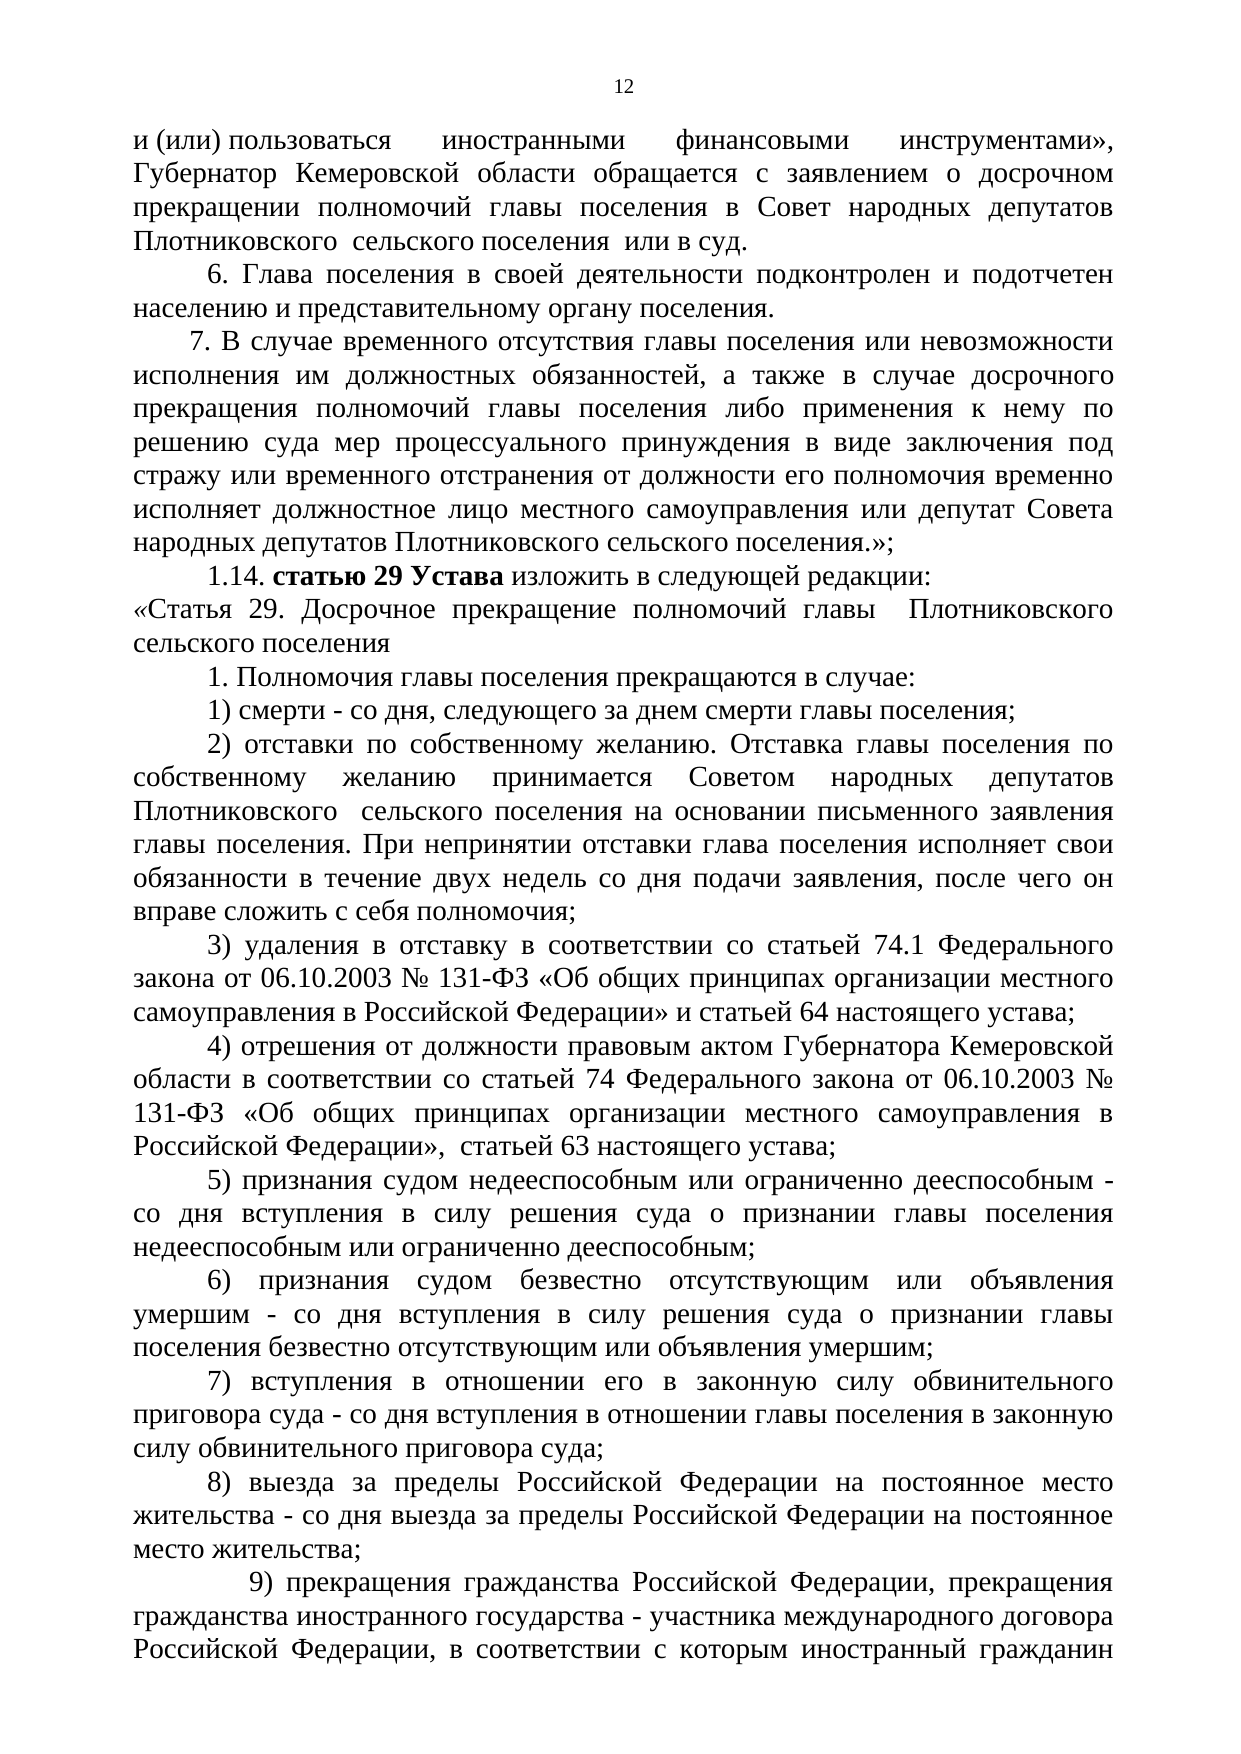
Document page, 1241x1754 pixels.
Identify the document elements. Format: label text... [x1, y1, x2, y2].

text 8) выезда за пределы Российской Федерации на постоянное место жительства - со дня выезда за пределы Российской Федерации на постоянное место жительства; [133, 1464, 1114, 1564]
text 5) признания судом недееспособным или ограниченно дееспособным - со дня вступления в силу решения суда о признании главы поселения недееспособным или ограниченно дееспособным; [133, 1162, 1114, 1262]
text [133, 122, 1114, 256]
text 4) отрешения от должности правовым актом Губернатора Кемеровской области в соответствии со статьей 74 Федерального закона от 06.10.2003 № 131-ФЗ «Об общих принципах организации местного самоуправления в Российской Федерации», статьей 63 настоящего устава; [133, 1028, 1114, 1162]
text 3) удаления в отставку в соответствии со статьей 74.1 Федерального закона от 06.10.2003 № 131-ФЗ «Об общих принципах организации местного самоуправления в Российской Федерации» и статьей 64 настоящего устава; [133, 927, 1114, 1028]
text 6. Глава поселения в своей деятельности подконтролен и подотчетен населению и представительному органу поселения. [133, 256, 1114, 323]
text 1. Полномочия главы поселения прекращаются в случае: [133, 659, 1114, 692]
text 1) смерти - со дня, следующего за днем смерти главы поселения; [133, 692, 1114, 726]
text «Статья 29. Досрочное прекращение полномочий главы Плотниковского сельского поселения [133, 592, 1114, 659]
text 2) отставки по собственному желанию. Отставка главы поселения по собственному желанию принимается Советом народных депутатов Плотниковского сельского поселения на основании письменного заявления главы поселения. При непринятии отставки глава поселения исполняет свои обязанности в течение двух недель со дня подачи заявления, после чего он вправе сложить с себя полномочия; [133, 726, 1114, 927]
text 7) вступления в отношении его в законную силу обвинительного приговора суда - со дня вступления в отношении главы поселения в законную силу обвинительного приговора суда; [133, 1363, 1114, 1464]
text 1.14. статью 29 Устава изложить в следующей редакции: [133, 558, 1114, 592]
text 6) признания судом безвестно отсутствующим или объявления умершим - со дня вступления в силу решения суда о признании главы поселения безвестно отсутствующим или объявления умершим; [133, 1262, 1114, 1363]
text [133, 1564, 1114, 1665]
text 7. В случае временного отсутствия главы поселения или невозможности исполнения им должностных обязанностей, а также в случае досрочного прекращения полномочий главы поселения либо применения к нему по решению суда мер процессуального принуждения в виде заключения под стражу или временного отстранения от должности его полномочия временно исполняет должностное лицо местного самоуправления или депутат Совета народных депутатов Плотниковского сельского поселения.»; [133, 323, 1114, 558]
